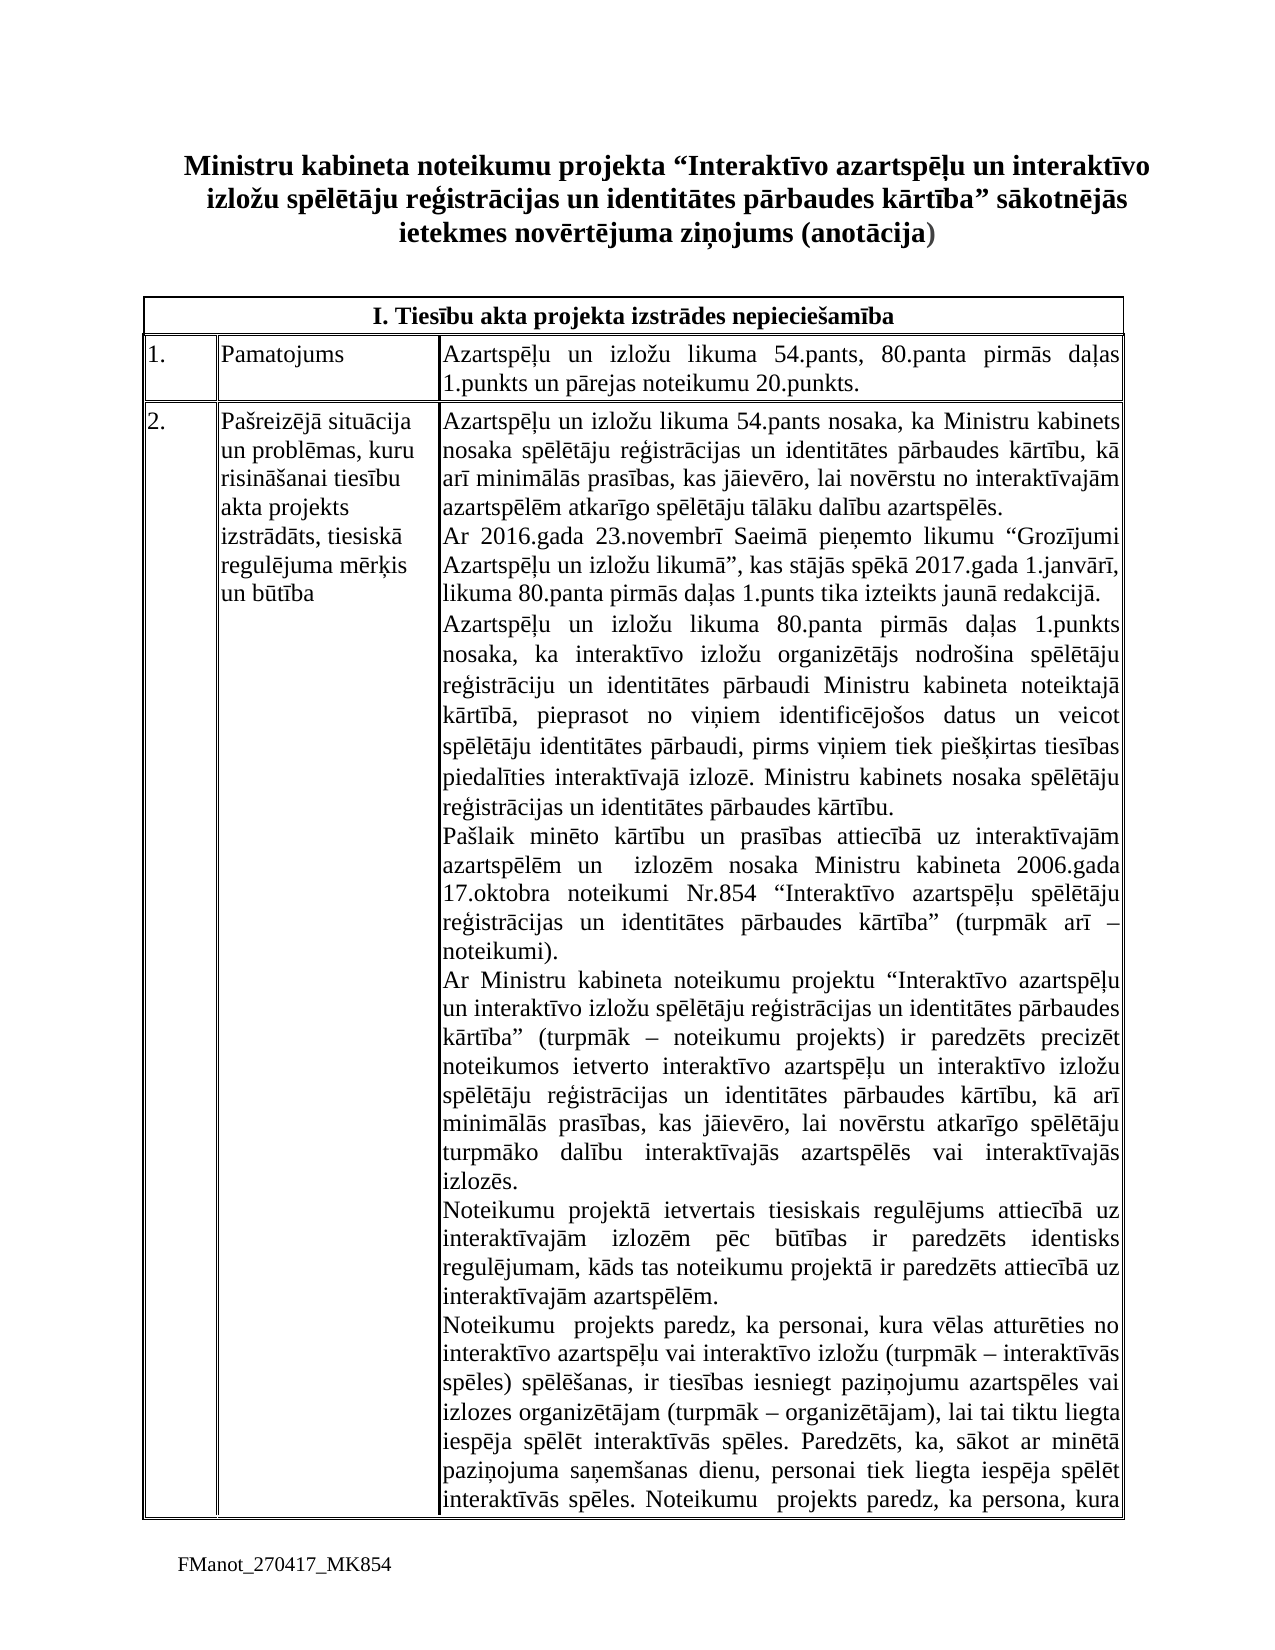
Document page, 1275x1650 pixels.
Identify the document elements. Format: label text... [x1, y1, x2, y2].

table_cell 1. [146, 336, 216, 400]
table_cell Pamatojums [219, 336, 438, 400]
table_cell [439, 403, 1122, 1517]
table_cell 2. [146, 403, 217, 1517]
text Ministru kabineta noteikumu projekta “Interaktīvo azartspēļu un interaktīvo izložu spēlētāju reģistrācijas un identitātes pārbaudes kārtība” sākotnējās ietekmes novērtējuma ziņojums (anotācija) [177, 148, 1157, 248]
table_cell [218, 403, 439, 1517]
table_cell Azartspēļu un izložu likuma 54.pants, 80.panta pirmās daļas 1.punkts un pārejas noteikumu 20.punkts. [441, 336, 1122, 400]
table_header I. Tiesību akta projekta izstrādes nepieciešamība [145, 298, 1123, 333]
